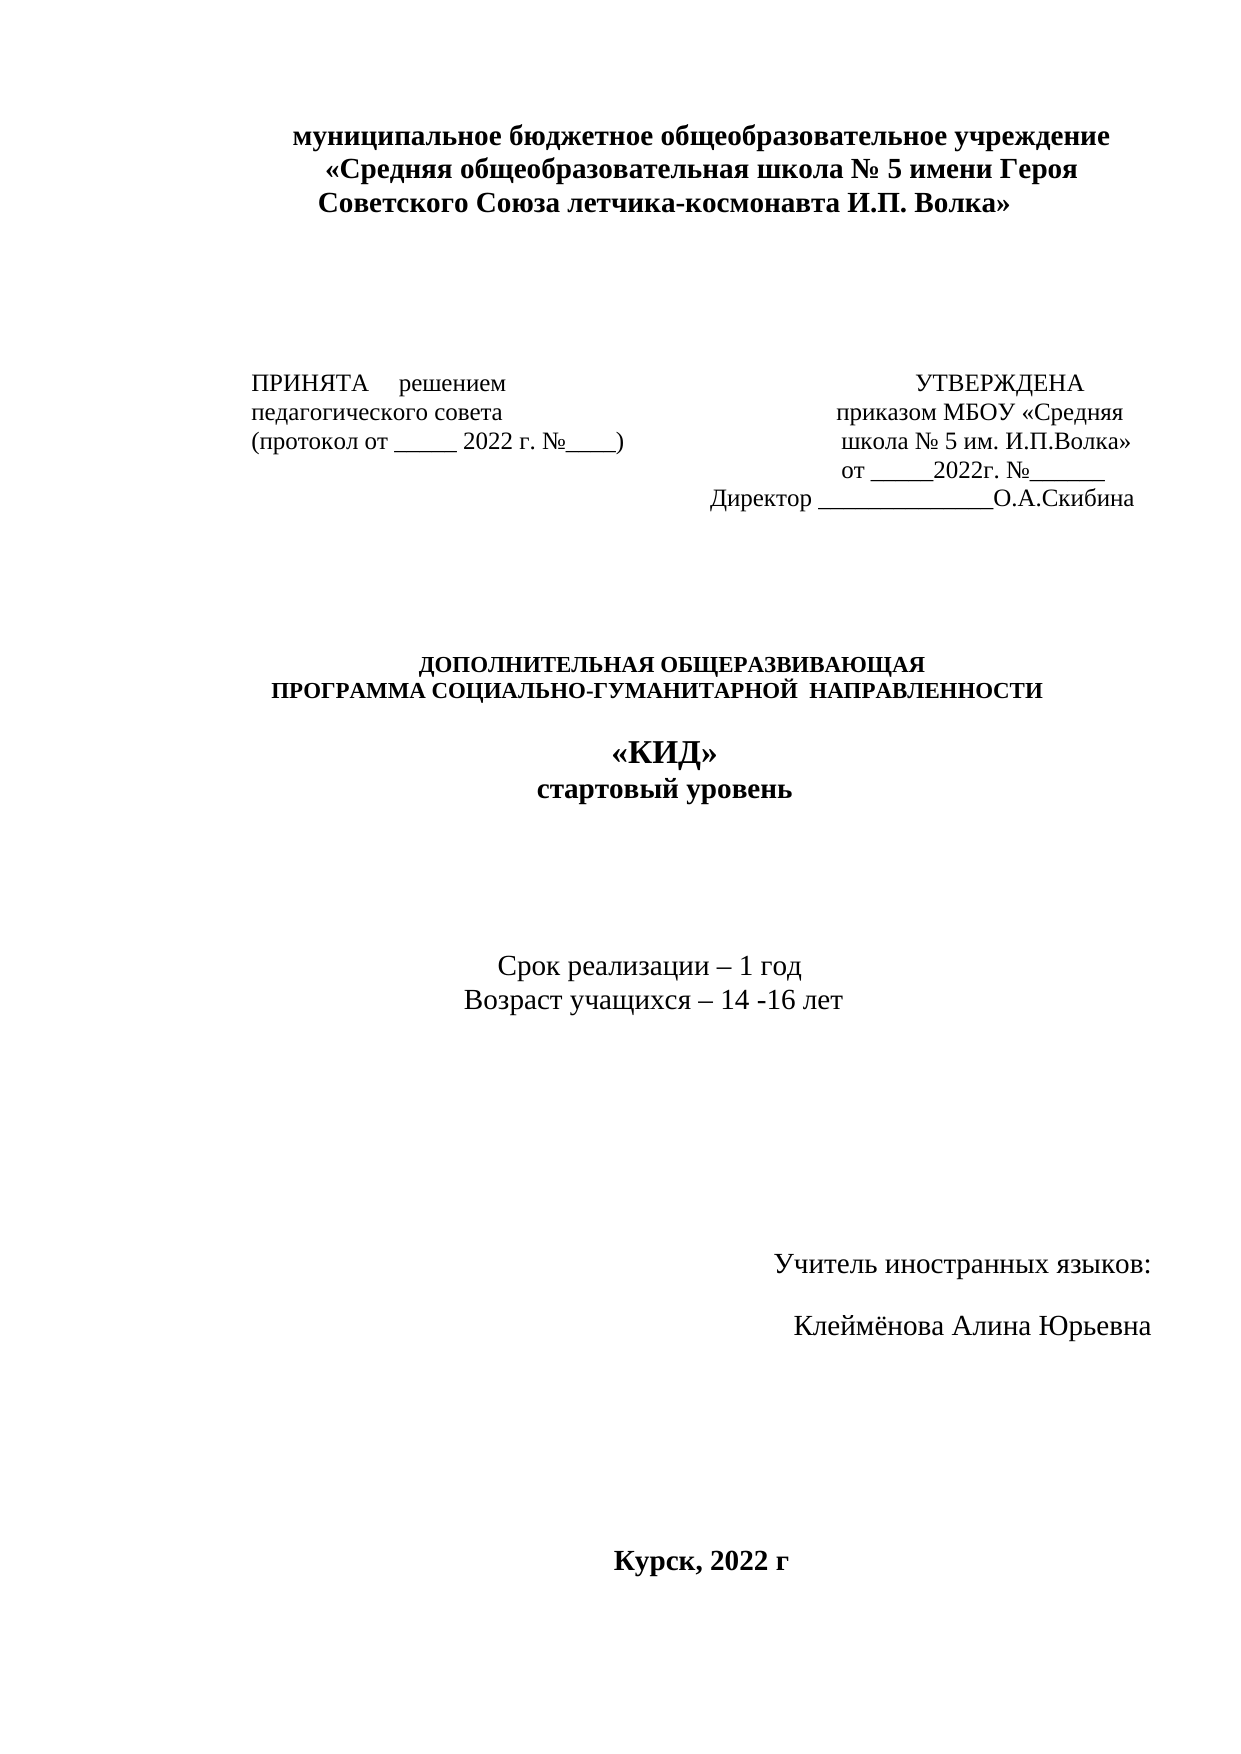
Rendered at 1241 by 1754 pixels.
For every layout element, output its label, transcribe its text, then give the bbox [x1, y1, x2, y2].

text Клеймёнова Алина Юрьевна [148, 1308, 1152, 1342]
text Курск, 2022 г [177, 1543, 1152, 1577]
text Учитель иностранных языков: [148, 1246, 1152, 1279]
text Срок реализации – 1 год [148, 948, 1152, 982]
text «КИД» [177, 733, 1152, 771]
text «Средняя общеобразовательная школа № 5 имени Героя Советского Союза летчика-космонавта И.П. Волка» [177, 152, 1152, 219]
text стартовый уровень [177, 771, 1152, 804]
text ПРИНЯТА решением УТВЕРЖДЕНА [177, 368, 1152, 397]
text педагогического совета приказом МБОУ «Средняя [177, 397, 1152, 426]
text Возраст учащихся – 14 -16 лет [148, 982, 1152, 1015]
text (протокол от _____ 2022 г. №____) школа № 5 им. И.П.Волка» [177, 426, 1152, 455]
text ДОПОЛНИТЕЛЬНАЯ ОБЩЕРАЗВИВАЮЩАЯ [177, 651, 1167, 678]
text Директор ______________О.А.Скибина [177, 483, 1152, 512]
text ПРОГРАММА СОЦИАЛЬНО-ГУМАНИТАРНОЙ НАПРАВЛЕННОСТИ [148, 678, 1167, 704]
text от _____2022г. №______ [177, 455, 1152, 483]
text муниципальное бюджетное общеобразовательное учреждение [177, 118, 1152, 152]
